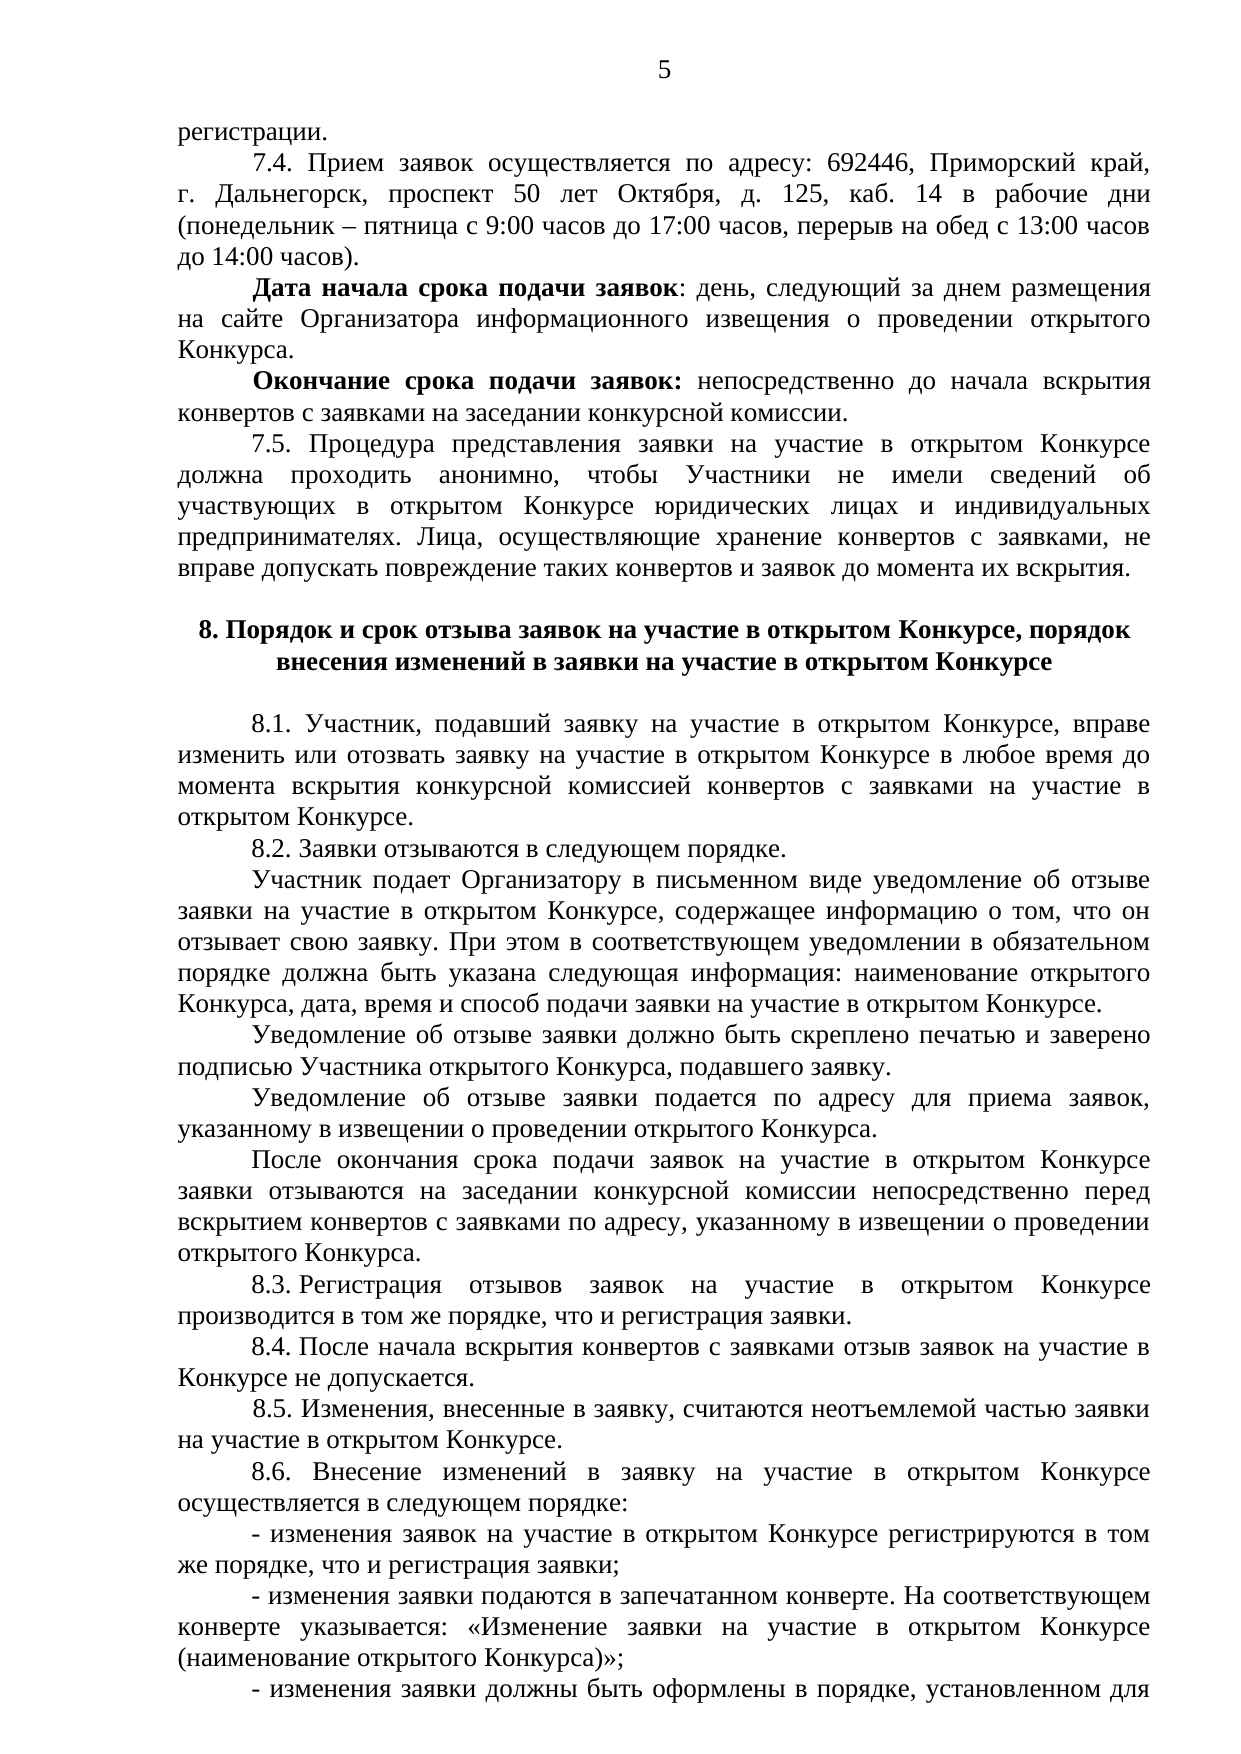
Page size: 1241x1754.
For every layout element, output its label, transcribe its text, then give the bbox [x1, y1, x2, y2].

text 7.5. Процедура представления заявки на участие в открытом Конкурсе должна проходить анонимно, чтобы Участники не имели сведений об участвующих в открытом Конкурсе юридических лицах и индивидуальных предпринимателях. Лица, осуществляющие хранение конвертов с заявками, не вправе допускать повреждение таких конвертов и заявок до момента их вскрытия. [177, 427, 1152, 582]
text 7.4. Прием заявок осуществляется по адресу: 692446, Приморский край, г. Дальнегорск, проспект 50 лет Октября, д. 125, каб. 14 в рабочие дни (понедельник – пятница с 9:00 часов до 17:00 часов, перерыв на обед с 13:00 часов до 14:00 часов). [177, 146, 1152, 271]
text 8.2. Заявки отзываются в следующем порядке. [177, 832, 1152, 863]
text 8.3. Регистрация отзывов заявок на участие в открытом Конкурсе производится в том же порядке, что и регистрация заявки. [177, 1268, 1152, 1330]
text Уведомление об отзыве заявки подается по адресу для приема заявок, указанному в извещении о проведении открытого Конкурса. [177, 1081, 1152, 1143]
text Участник подает Организатору в письменном виде уведомление об отзыве заявки на участие в открытом Конкурсе, содержащее информацию о том, что он отзывает свою заявку. При этом в соответствующем уведомлении в обязательном порядке должна быть указана следующая информация: наименование открытого Конкурса, дата, время и способ подачи заявки на участие в открытом Конкурсе. [177, 863, 1152, 1018]
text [177, 115, 1152, 146]
text - изменения заявок на участие в открытом Конкурсе регистрируются в том же порядке, что и регистрация заявки; [177, 1517, 1152, 1579]
text После окончания срока подачи заявок на участие в открытом Конкурсе заявки отзываются на заседании конкурсной комиссии непосредственно перед вскрытием конвертов с заявками по адресу, указанному в извещении о проведении открытого Конкурса. [177, 1143, 1152, 1268]
text 8.4. После начала вскрытия конвертов с заявками отзыв заявок на участие в Конкурсе не допускается. [177, 1330, 1152, 1392]
text 8.1. Участник, подавший заявку на участие в открытом Конкурсе, вправе изменить или отозвать заявку на участие в открытом Конкурсе в любое время до момента вскрытия конкурсной комиссией конвертов с заявками на участие в открытом Конкурсе. [177, 707, 1152, 832]
text - изменения заявки подаются в запечатанном конверте. На соответствующем конверте указывается: «Изменение заявки на участие в открытом Конкурсе (наименование открытого Конкурса)»; [177, 1579, 1152, 1673]
text Уведомление об отзыве заявки должно быть скреплено печатью и заверено подписью Участника открытого Конкурса, подавшего заявку. [177, 1018, 1152, 1081]
text Дата начала срока подачи заявок: день, следующий за днем размещения на сайте Организатора информационного извещения о проведении открытого Конкурса. [177, 271, 1152, 364]
text Окончание срока подачи заявок: непосредственно до начала вскрытия конвертов с заявками на заседании конкурсной комиссии. [177, 364, 1152, 427]
text 8. Порядок и срок отзыва заявок на участие в открытом Конкурсе, порядок внесения изменений в заявки на участие в открытом Конкурсе [177, 614, 1152, 676]
text 8.5. Изменения, внесенные в заявку, считаются неотъемлемой частью заявки на участие в открытом Конкурсе. [177, 1392, 1152, 1454]
text 8.6. Внесение изменений в заявку на участие в открытом Конкурсе осуществляется в следующем порядке: [177, 1454, 1152, 1517]
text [177, 1673, 1152, 1704]
